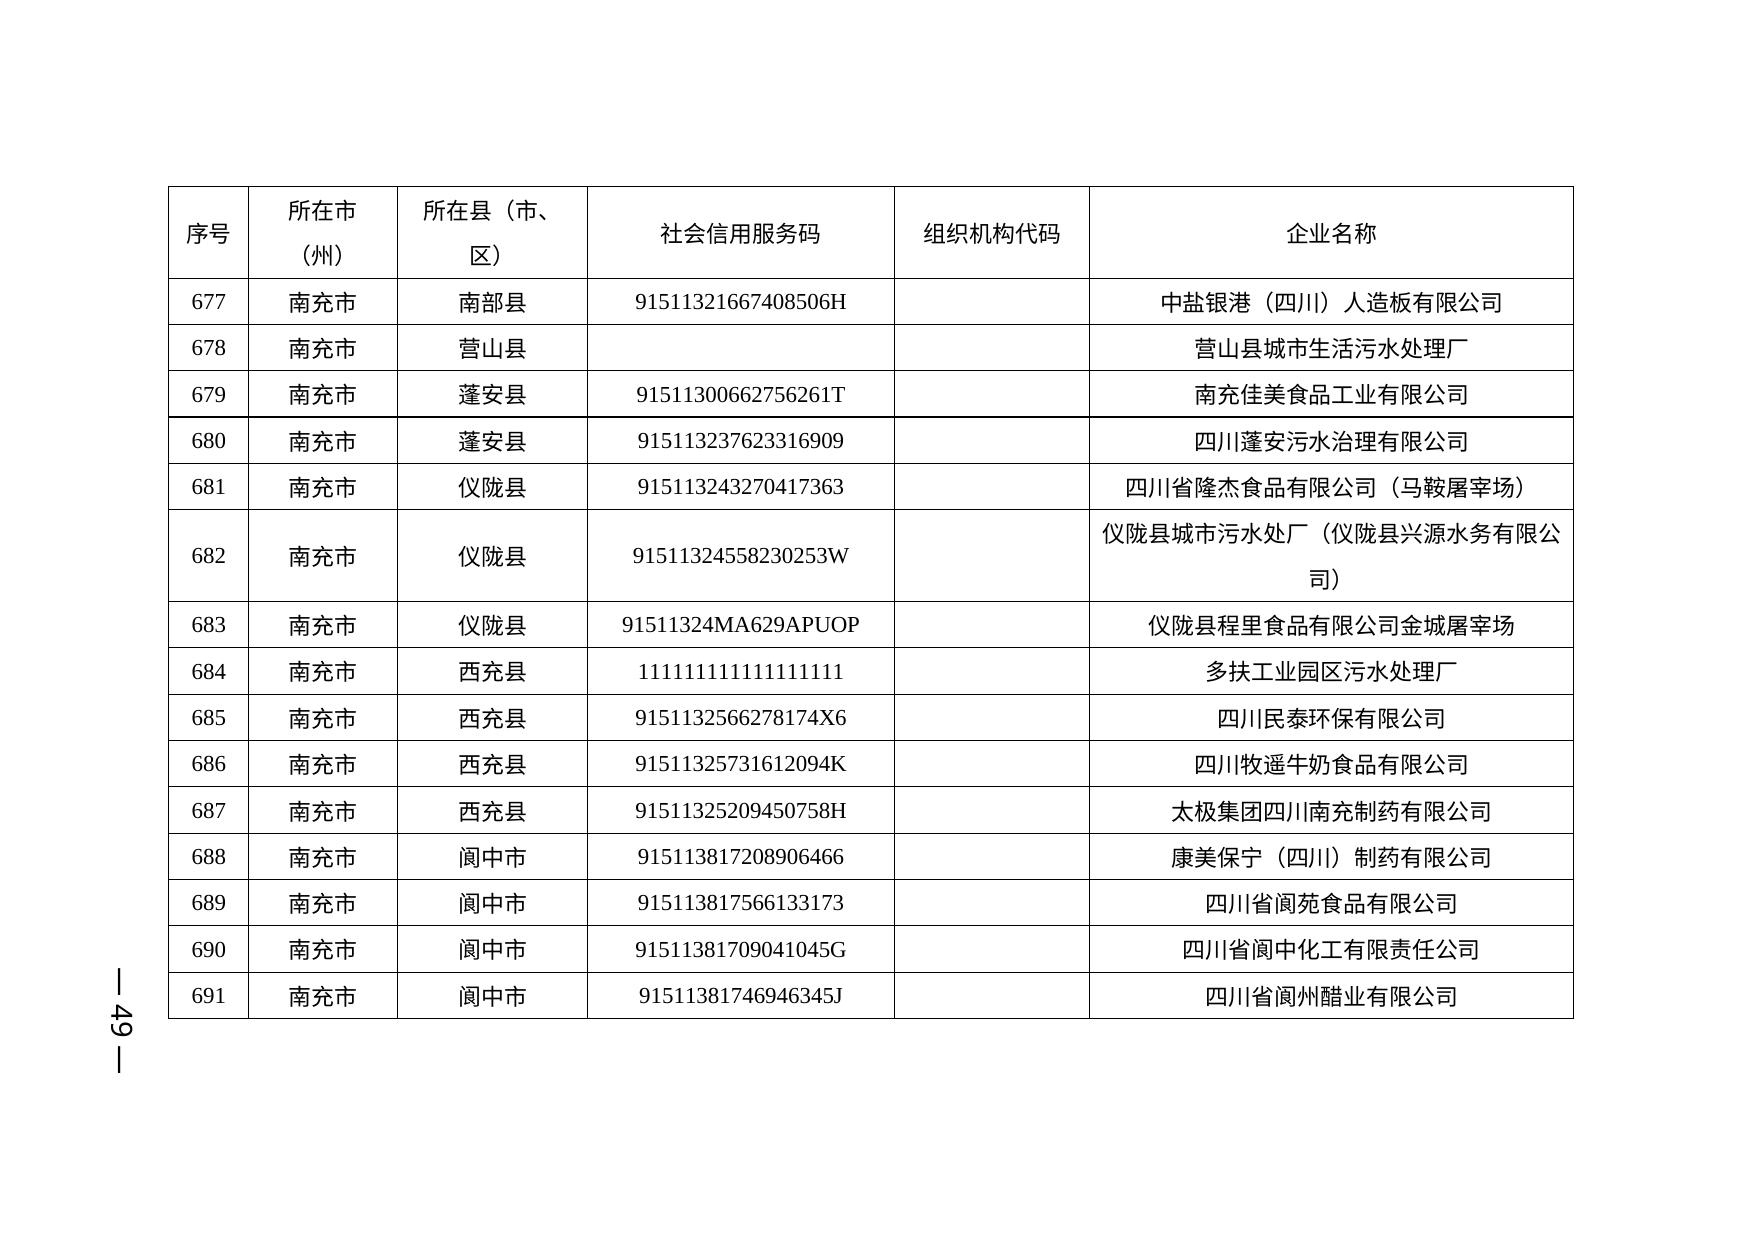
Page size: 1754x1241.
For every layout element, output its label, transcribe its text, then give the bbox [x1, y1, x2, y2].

table_header 序号 [169, 187, 248, 277]
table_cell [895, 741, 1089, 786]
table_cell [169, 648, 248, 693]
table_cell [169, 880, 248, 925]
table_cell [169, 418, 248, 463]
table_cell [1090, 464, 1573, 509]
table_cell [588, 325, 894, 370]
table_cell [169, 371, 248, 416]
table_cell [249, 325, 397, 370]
table_header 企业名称 [1090, 187, 1573, 277]
table_header 社会信用服务码 [588, 187, 894, 277]
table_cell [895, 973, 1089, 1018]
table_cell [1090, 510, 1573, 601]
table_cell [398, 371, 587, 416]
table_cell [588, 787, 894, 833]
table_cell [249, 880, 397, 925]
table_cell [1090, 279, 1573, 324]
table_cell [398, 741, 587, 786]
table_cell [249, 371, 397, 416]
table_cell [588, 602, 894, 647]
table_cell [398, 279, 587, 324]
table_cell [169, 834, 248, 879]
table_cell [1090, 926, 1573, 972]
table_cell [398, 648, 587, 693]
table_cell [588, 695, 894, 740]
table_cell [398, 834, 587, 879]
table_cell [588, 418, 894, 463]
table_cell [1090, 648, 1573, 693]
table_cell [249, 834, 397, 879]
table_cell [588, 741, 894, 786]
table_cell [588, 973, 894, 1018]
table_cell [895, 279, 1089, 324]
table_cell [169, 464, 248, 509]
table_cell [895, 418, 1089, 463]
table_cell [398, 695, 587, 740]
table_header 所在市（州） [249, 187, 397, 277]
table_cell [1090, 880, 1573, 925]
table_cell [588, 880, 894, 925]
table_header 组织机构代码 [895, 187, 1089, 277]
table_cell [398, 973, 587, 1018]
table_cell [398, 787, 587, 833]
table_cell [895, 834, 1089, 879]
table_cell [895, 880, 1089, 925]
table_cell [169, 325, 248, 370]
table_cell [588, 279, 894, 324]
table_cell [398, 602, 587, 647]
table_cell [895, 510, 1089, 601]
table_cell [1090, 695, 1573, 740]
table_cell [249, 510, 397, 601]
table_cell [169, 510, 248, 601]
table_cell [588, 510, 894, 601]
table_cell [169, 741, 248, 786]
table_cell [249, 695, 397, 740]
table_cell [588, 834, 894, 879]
table_header 所在县（市、区） [398, 187, 587, 277]
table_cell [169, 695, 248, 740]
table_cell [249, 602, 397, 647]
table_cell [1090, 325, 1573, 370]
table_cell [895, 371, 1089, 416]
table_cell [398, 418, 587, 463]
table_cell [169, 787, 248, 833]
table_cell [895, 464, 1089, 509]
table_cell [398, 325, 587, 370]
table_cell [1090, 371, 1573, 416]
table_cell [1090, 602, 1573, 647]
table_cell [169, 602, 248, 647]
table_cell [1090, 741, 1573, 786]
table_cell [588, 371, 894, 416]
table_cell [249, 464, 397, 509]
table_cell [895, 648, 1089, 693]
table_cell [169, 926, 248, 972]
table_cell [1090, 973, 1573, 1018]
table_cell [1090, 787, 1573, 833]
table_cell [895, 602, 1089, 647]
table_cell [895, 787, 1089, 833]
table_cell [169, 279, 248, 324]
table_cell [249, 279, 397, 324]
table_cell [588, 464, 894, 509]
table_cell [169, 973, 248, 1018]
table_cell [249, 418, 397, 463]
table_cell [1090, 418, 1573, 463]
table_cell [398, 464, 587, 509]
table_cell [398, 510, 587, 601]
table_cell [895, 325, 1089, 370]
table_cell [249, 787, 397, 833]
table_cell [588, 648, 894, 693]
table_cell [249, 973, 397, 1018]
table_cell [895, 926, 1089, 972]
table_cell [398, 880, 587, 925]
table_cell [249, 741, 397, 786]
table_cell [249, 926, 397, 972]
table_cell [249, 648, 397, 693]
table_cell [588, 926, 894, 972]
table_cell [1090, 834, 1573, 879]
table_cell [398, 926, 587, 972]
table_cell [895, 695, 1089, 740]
